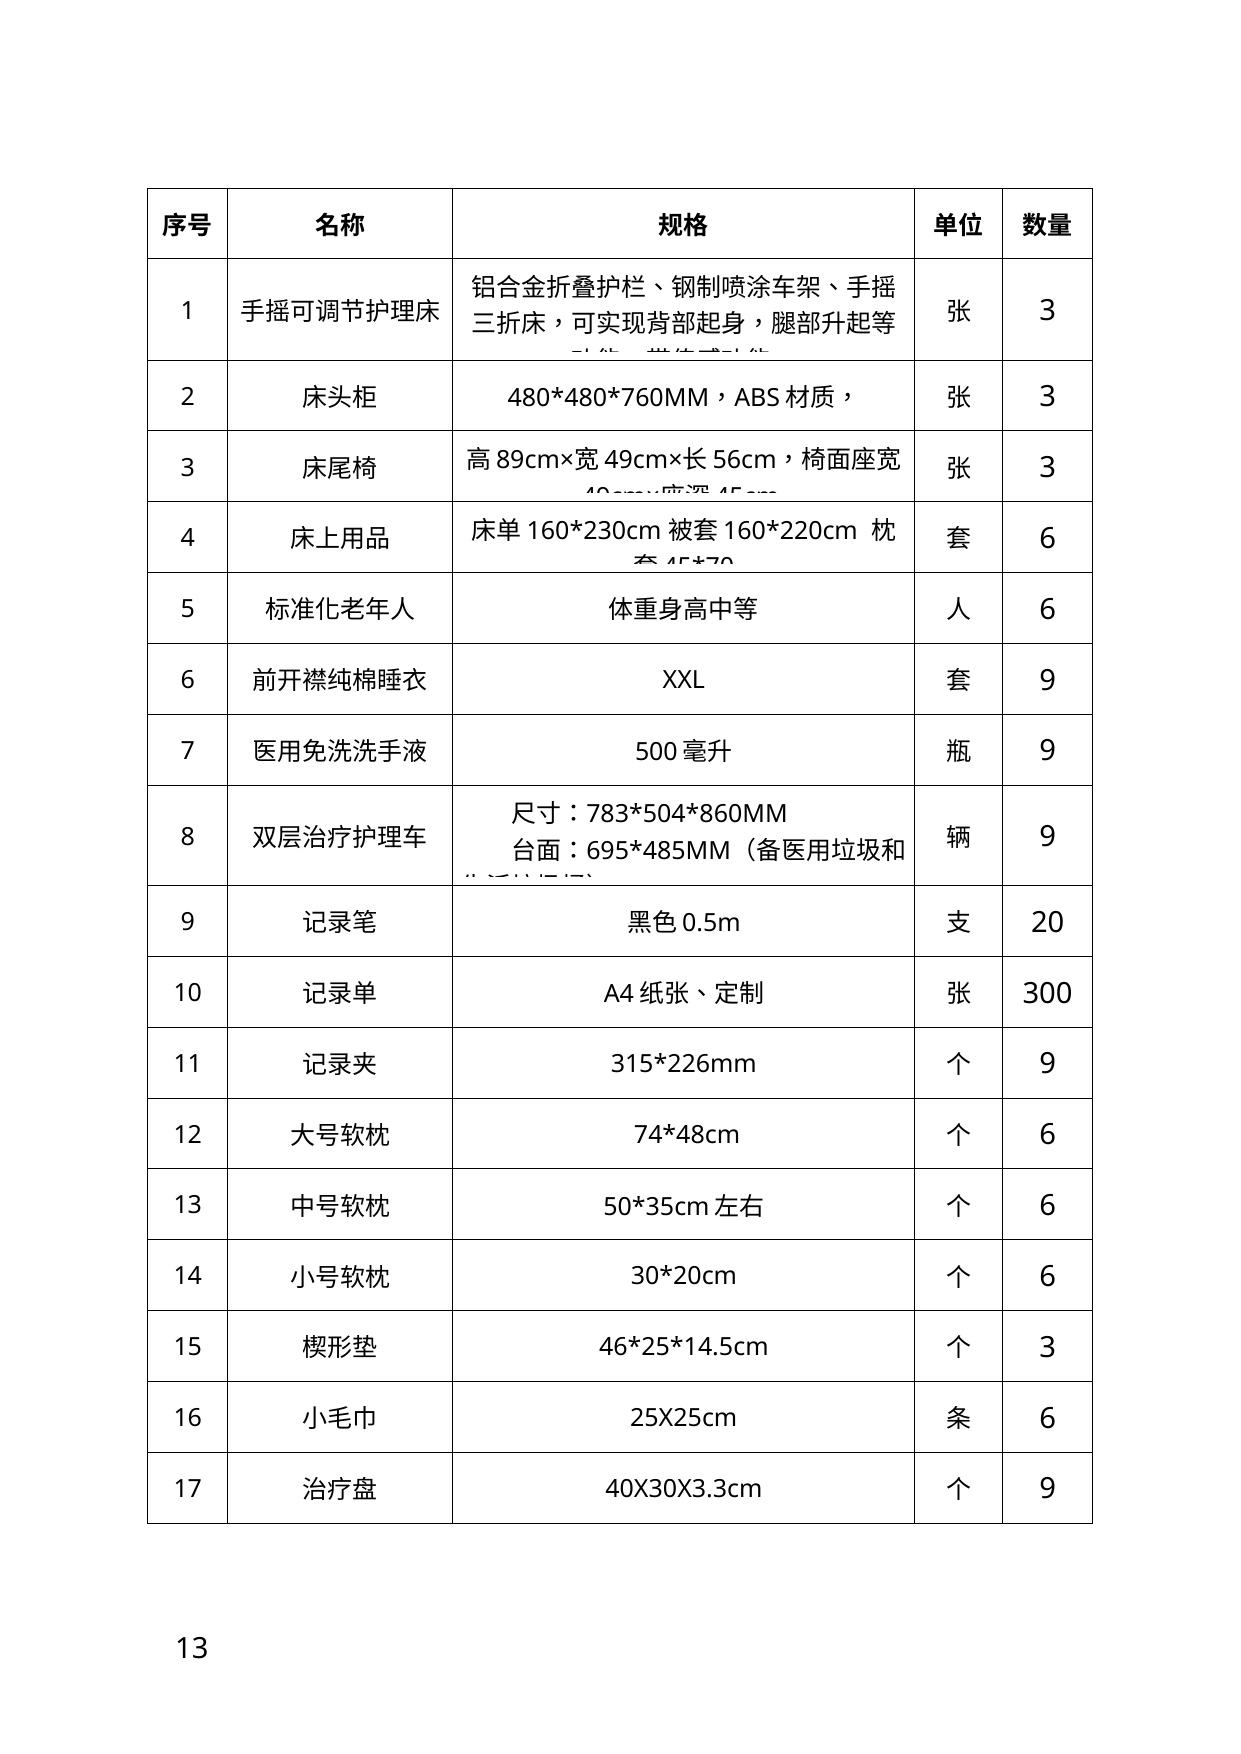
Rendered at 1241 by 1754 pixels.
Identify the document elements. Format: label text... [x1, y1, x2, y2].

table_cell 个 [915, 1240, 1002, 1310]
table_cell 铝合金折叠护栏、钢制喷涂车架、手摇三折床，可实现背部起身，腿部升起等功能，带传感功能。 [453, 259, 914, 359]
table_cell 床上用品 [228, 502, 452, 572]
table_cell 1 [148, 259, 227, 359]
table_cell 高89cm×宽49cm×长56cm，椅面座宽49cm×座深45cm. [453, 431, 914, 501]
table_cell 6 [1003, 1240, 1092, 1310]
table_cell 标准化老年人 [228, 573, 452, 643]
table_cell 46*25*14.5cm [453, 1311, 914, 1381]
table_cell 6 [1003, 573, 1092, 643]
table_cell 张 [915, 259, 1002, 359]
table_cell 50*35cm左右 [453, 1169, 914, 1239]
table_cell 床头柜 [228, 361, 452, 430]
table_cell 14 [148, 1240, 227, 1310]
table_cell 记录夹 [228, 1028, 452, 1097]
table_cell 记录单 [228, 957, 452, 1027]
table_cell 6 [1003, 1382, 1092, 1452]
table_cell 9 [148, 886, 227, 956]
table_cell 治疗盘 [228, 1453, 452, 1522]
table_cell 手摇可调节护理床 [228, 259, 452, 359]
table_cell 张 [915, 957, 1002, 1027]
table_cell 记录笔 [228, 886, 452, 956]
table_cell 3 [1003, 259, 1092, 359]
table_cell 13 [148, 1169, 227, 1239]
table_header 单位 [915, 189, 1002, 258]
table_cell 黑色0.5m [453, 886, 914, 956]
table_cell 个 [915, 1311, 1002, 1381]
table_cell 40X30X3.3cm [453, 1453, 914, 1522]
table_cell 2 [148, 361, 227, 430]
table_cell 个 [915, 1453, 1002, 1522]
table_cell 12 [148, 1099, 227, 1168]
table_cell 315*226mm [453, 1028, 914, 1097]
table_cell 3 [1003, 431, 1092, 501]
table_cell 300 [1003, 957, 1092, 1027]
table_cell 楔形垫 [228, 1311, 452, 1381]
table_header 规格 [453, 189, 914, 258]
table_cell 6 [1003, 1099, 1092, 1168]
table_cell 体重身高中等 [453, 573, 914, 643]
table_cell 480*480*760MM，ABS材质， [453, 361, 914, 430]
table_cell 15 [148, 1311, 227, 1381]
table_cell 6 [1003, 502, 1092, 572]
table_cell 个 [915, 1099, 1002, 1168]
table_cell 大号软枕 [228, 1099, 452, 1168]
table_cell 4 [148, 502, 227, 572]
table_cell 中号软枕 [228, 1169, 452, 1239]
table_cell 9 [1003, 644, 1092, 714]
table_cell 3 [1003, 1311, 1092, 1381]
table_cell 30*20cm [453, 1240, 914, 1310]
table_cell 25X25cm [453, 1382, 914, 1452]
table_cell 7 [148, 715, 227, 784]
table_cell 74*48cm [453, 1099, 914, 1168]
table_header 序号 [148, 189, 227, 258]
table_cell 5 [148, 573, 227, 643]
table_header 数量 [1003, 189, 1092, 258]
table_cell 17 [148, 1453, 227, 1522]
table_cell 16 [148, 1382, 227, 1452]
table_cell 医用免洗洗手液 [228, 715, 452, 784]
table_cell 张 [915, 431, 1002, 501]
table_cell 套 [915, 502, 1002, 572]
table_cell 尺寸：783*504*860MM 台面：695*485MM（备医用垃圾和生活垃圾桶） [453, 786, 914, 885]
table_cell 支 [915, 886, 1002, 956]
table_cell A4纸张、定制 [453, 957, 914, 1027]
table_cell 9 [1003, 1028, 1092, 1097]
table_cell 20 [1003, 886, 1092, 956]
table_cell 3 [1003, 361, 1092, 430]
table_cell 9 [1003, 1453, 1092, 1522]
table_cell 条 [915, 1382, 1002, 1452]
table_cell 6 [1003, 1169, 1092, 1239]
table_cell 辆 [915, 786, 1002, 885]
table_cell 瓶 [915, 715, 1002, 784]
table_cell 床尾椅 [228, 431, 452, 501]
table_cell 套 [915, 644, 1002, 714]
table_cell 个 [915, 1169, 1002, 1239]
table_cell 500毫升 [453, 715, 914, 784]
table_cell 9 [1003, 786, 1092, 885]
table_cell 8 [148, 786, 227, 885]
table_header 名称 [228, 189, 452, 258]
table_cell 人 [915, 573, 1002, 643]
table_cell XXL [453, 644, 914, 714]
table_cell 个 [915, 1028, 1002, 1097]
table_cell 张 [915, 361, 1002, 430]
table_cell 双层治疗护理车 [228, 786, 452, 885]
table_cell 床单160*230cm 被套160*220cm 枕套45*70 [453, 502, 914, 572]
table_cell 小号软枕 [228, 1240, 452, 1310]
table_cell 9 [1003, 715, 1092, 784]
table_cell 6 [148, 644, 227, 714]
table_cell 11 [148, 1028, 227, 1097]
table_cell 小毛巾 [228, 1382, 452, 1452]
table_cell 3 [148, 431, 227, 501]
table_cell 前开襟纯棉睡衣 [228, 644, 452, 714]
table_cell 10 [148, 957, 227, 1027]
